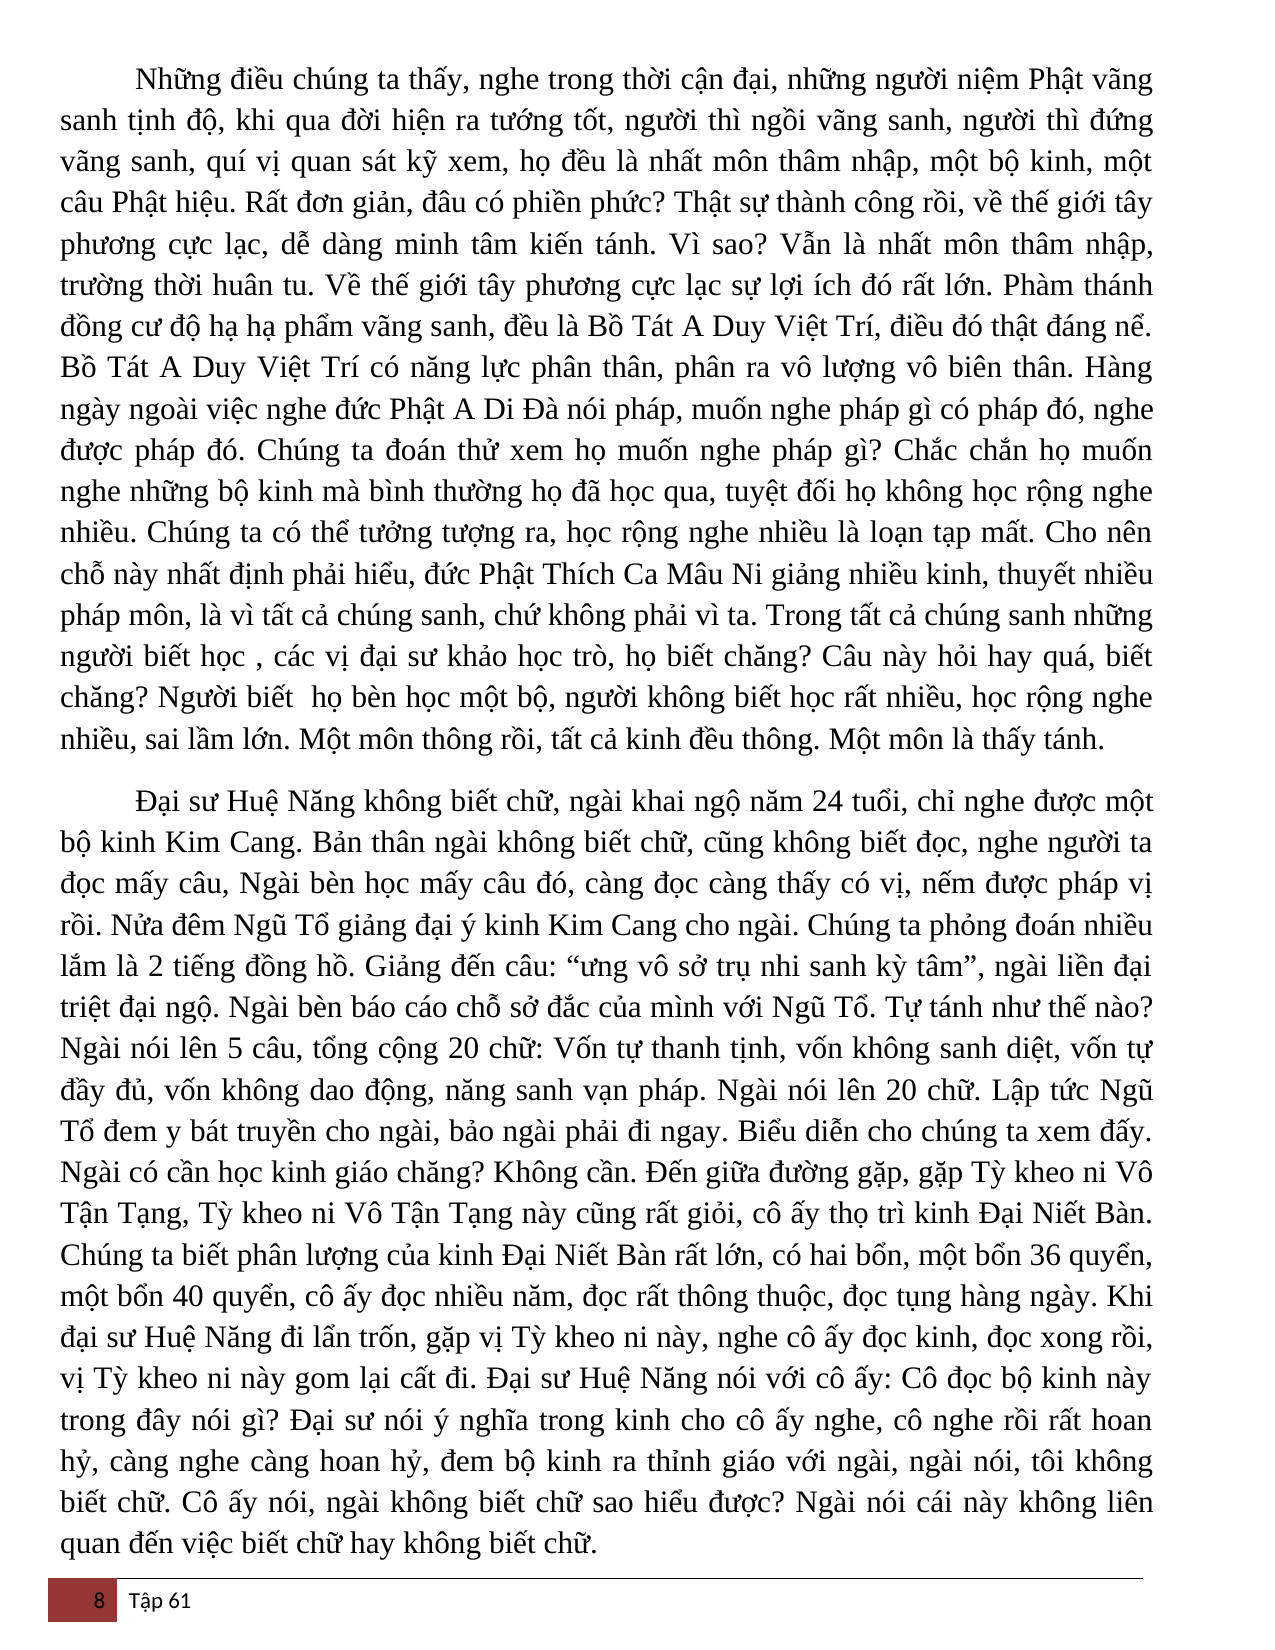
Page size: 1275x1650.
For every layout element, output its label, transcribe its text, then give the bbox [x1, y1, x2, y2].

text Những điều chúng ta thấy, nghe trong thời cận đại, những người niệm Phật vãng sanh tịnh độ, khi qua đời hiện ra tướng tốt, người thì ngồi vãng sanh, người thì đứng vãng sanh, quí vị quan sát kỹ xem, họ đều là nhất môn thâm nhập, một bộ kinh, một câu Phật hiệu. Rất đơn giản, đâu có phiền phức? Thật sự thành công rồi, về thế giới tây phương cực lạc, dễ dàng minh tâm kiến tánh. Vì sao? Vẫn là nhất môn thâm nhập, trường thời huân tu. Về thế giới tây phương cực lạc sự lợi ích đó rất lớn. Phàm thánh đồng cư độ hạ hạ phẩm vãng sanh, đều là Bồ Tát A Duy Việt Trí, điều đó thật đáng nể. Bồ Tát A Duy Việt Trí có năng lực phân thân, phân ra vô lượng vô biên thân. Hàng ngày ngoài việc nghe đức Phật A Di Đà nói pháp, muốn nghe pháp gì có pháp đó, nghe được pháp đó. Chúng ta đoán thử xem họ muốn nghe pháp gì? Chắc chắn họ muốn nghe những bộ kinh mà bình thường họ đã học qua, tuyệt đối họ không học rộng nghe nhiều. Chúng ta có thể tưởng tượng ra, học rộng nghe nhiều là loạn tạp mất. Cho nên chỗ này nhất định phải hiểu, đức Phật Thích Ca Mâu Ni giảng nhiều kinh, thuyết nhiều pháp môn, là vì tất cả chúng sanh, chứ không phải vì ta. Trong tất cả chúng sanh những người biết học , các vị đại sư khảo học trò, họ biết chăng? Câu này hỏi hay quá, biết chăng? Người biết họ bèn học một bộ, người không biết học rất nhiều, học rộng nghe nhiều, sai lầm lớn. Một môn thông rồi, tất cả kinh đều thông. Một môn là thấy tánh. [60, 60, 1155, 756]
text Đại sư Huệ Năng không biết chữ, ngài khai ngộ năm 24 tuổi, chỉ nghe được một bộ kinh Kim Cang. Bản thân ngài không biết chữ, cũng không biết đọc, nghe người ta đọc mấy câu, Ngài bèn học mấy câu đó, càng đọc càng thấy có vị, nếm được pháp vị rồi. Nửa đêm Ngũ Tổ giảng đại ý kinh Kim Cang cho ngài. Chúng ta phỏng đoán nhiều lắm là 2 tiếng đồng hồ. Giảng đến câu: “ưng vô sở trụ nhi sanh kỳ tâm”, ngài liền đại triệt đại ngộ. Ngài bèn báo cáo chỗ sở đắc của mình với Ngũ Tổ. Tự tánh như thế nào? Ngài nói lên 5 câu, tổng cộng 20 chữ: Vốn tự thanh tịnh, vốn không sanh diệt, vốn tự đầy đủ, vốn không dao động, năng sanh vạn pháp. Ngài nói lên 20 chữ. Lập tức Ngũ Tổ đem y bát truyền cho ngài, bảo ngài phải đi ngay. Biểu diễn cho chúng ta xem đấy. Ngài có cần học kinh giáo chăng? Không cần. Đến giữa đường gặp, gặp Tỳ kheo ni Vô Tận Tạng, Tỳ kheo ni Vô Tận Tạng này cũng rất giỏi, cô ấy thọ trì kinh Đại Niết Bàn. Chúng ta biết phân lượng của kinh Đại Niết Bàn rất lớn, có hai bổn, một bổn 36 quyển, một bổn 40 quyển, cô ấy đọc nhiều năm, đọc rất thông thuộc, đọc tụng hàng ngày. Khi đại sư Huệ Năng đi lẩn trốn, gặp vị Tỳ kheo ni này, nghe cô ấy đọc kinh, đọc xong rồi, vị Tỳ kheo ni này gom lại cất đi. Đại sư Huệ Năng nói với cô ấy: Cô đọc bộ kinh này trong đây nói gì? Đại sư nói ý nghĩa trong kinh cho cô ấy nghe, cô nghe rồi rất hoan hỷ, càng nghe càng hoan hỷ, đem bộ kinh ra thỉnh giáo với ngài, ngài nói, tôi không biết chữ. Cô ấy nói, ngài không biết chữ sao hiểu được? Ngài nói cái này không liên quan đến việc biết chữ hay không biết chữ. [60, 782, 1155, 1561]
